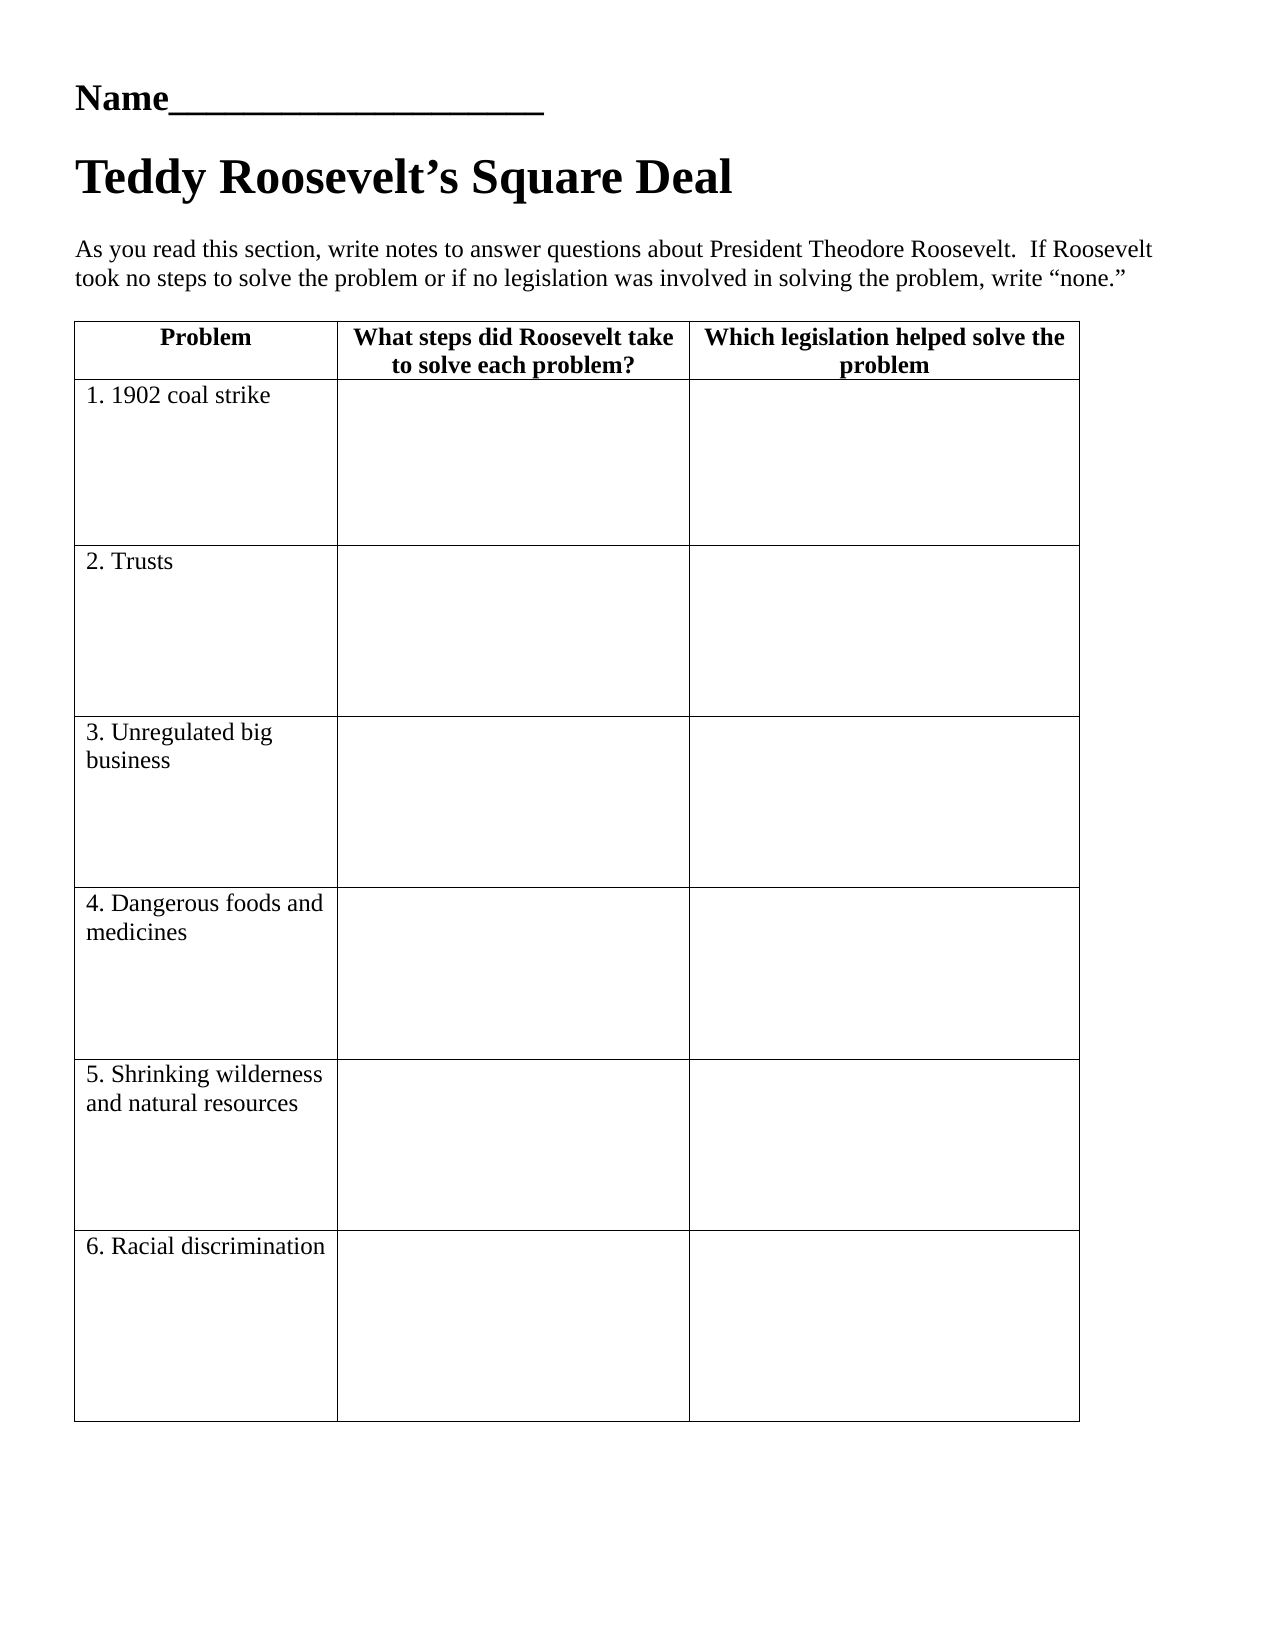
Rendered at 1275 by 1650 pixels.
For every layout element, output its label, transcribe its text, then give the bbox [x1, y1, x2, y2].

text Teddy Roosevelt’s Square Deal [75, 147, 1200, 205]
table_cell 2. Trusts [75, 546, 337, 716]
table_cell [690, 546, 1079, 716]
table_cell [690, 380, 1079, 545]
table_cell [690, 888, 1079, 1058]
text As you read this section, write notes to answer questions about President Theodore Roosevelt. If Roosevelt took no steps to solve the problem or if no legislation was involved in solving the problem, write “none.” [75, 234, 1200, 291]
table_cell [338, 1231, 689, 1421]
table_header Problem [75, 322, 337, 379]
table_header What steps did Roosevelt take to solve each problem? [338, 322, 689, 379]
table_cell [338, 717, 689, 887]
table_cell [690, 1231, 1079, 1421]
table_cell 6. Racial discrimination [75, 1231, 337, 1421]
text Name____________________ [75, 75, 1200, 118]
table_header Which legislation helped solve the problem [690, 322, 1079, 379]
table_cell [338, 546, 689, 716]
table_cell [690, 717, 1079, 887]
table_cell [338, 380, 689, 545]
table_cell 3. Unregulated big business [75, 717, 337, 887]
table_cell [690, 1060, 1079, 1230]
table_cell [338, 1060, 689, 1230]
table_cell [338, 888, 689, 1058]
table_cell 4. Dangerous foods and medicines [75, 888, 337, 1058]
table_cell 5. Shrinking wilderness and natural resources [75, 1060, 337, 1230]
table_cell 1. 1902 coal strike [75, 380, 337, 545]
